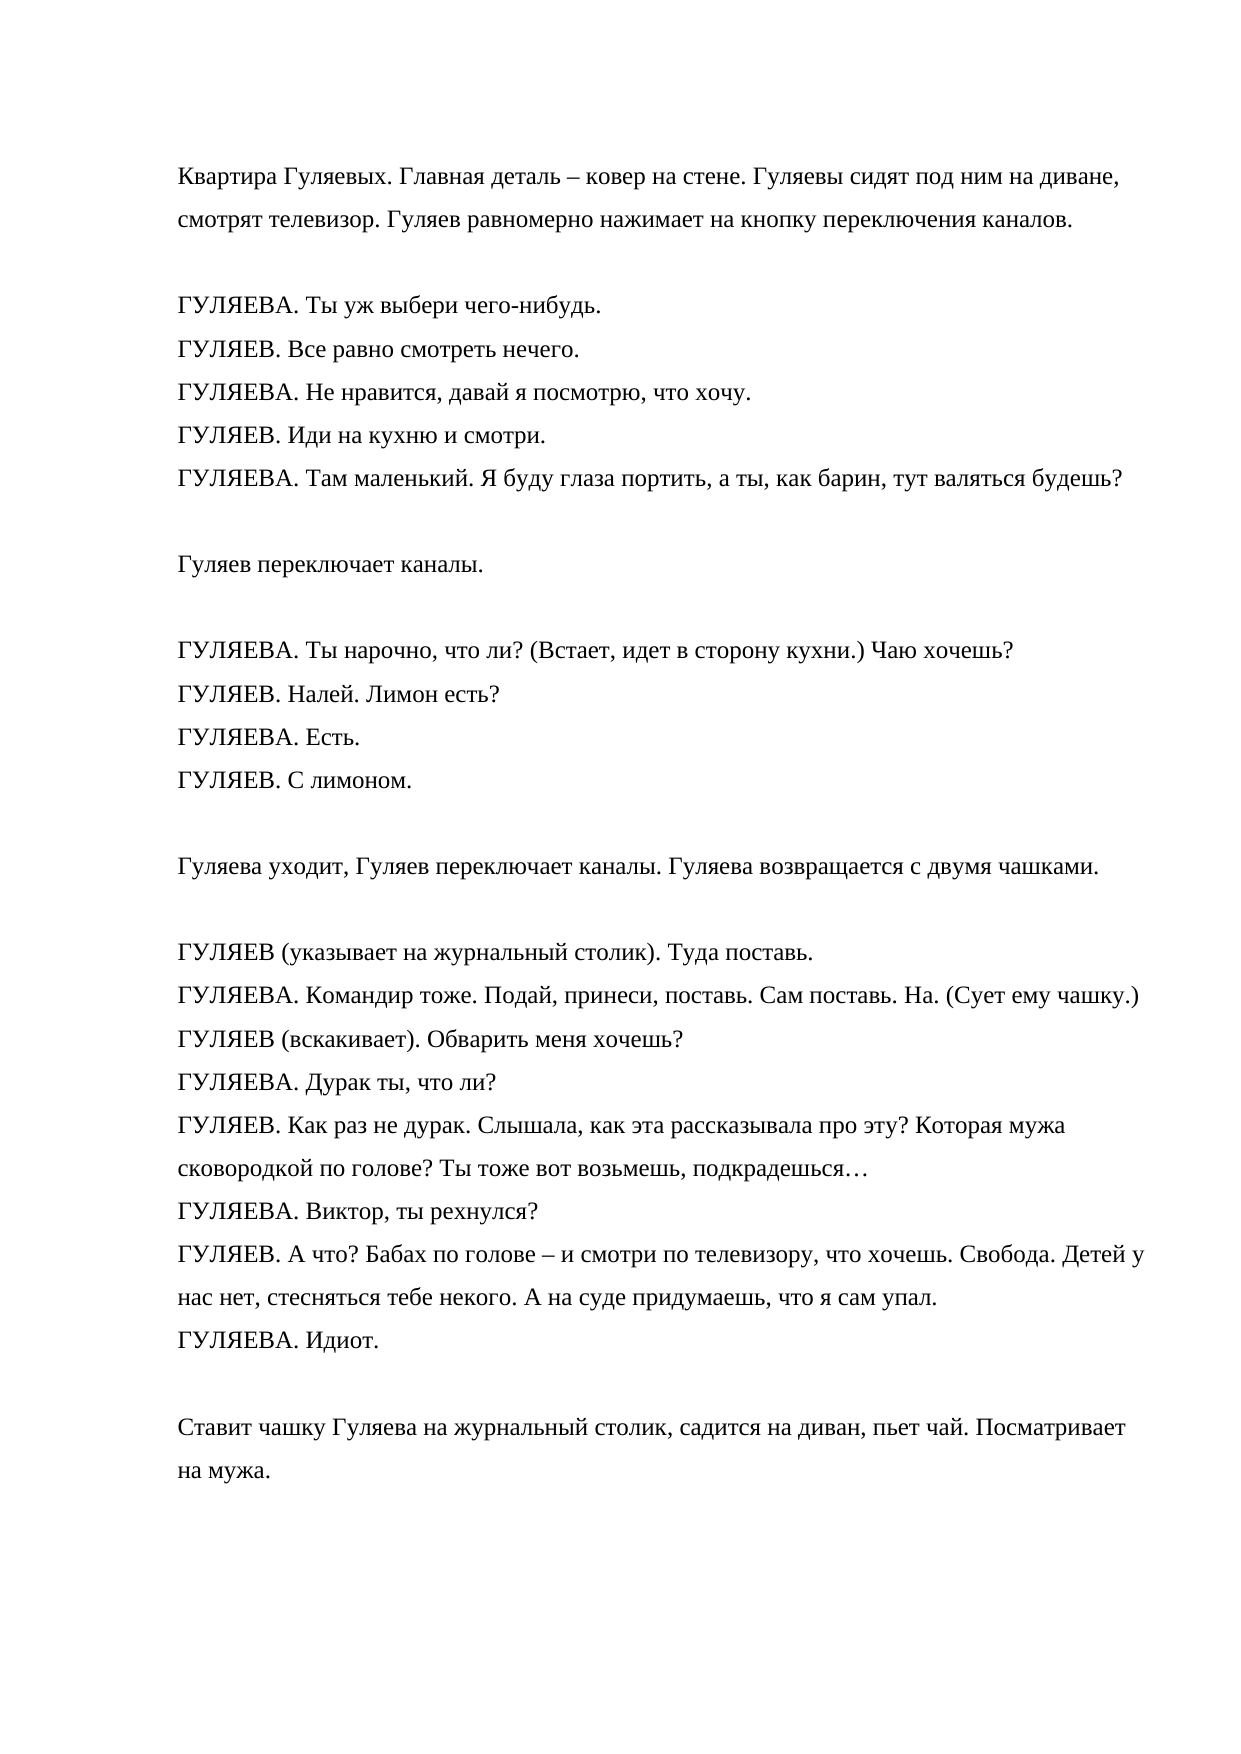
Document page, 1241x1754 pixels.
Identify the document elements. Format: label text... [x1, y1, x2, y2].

text ГУЛЯЕВ (указывает на журнальный столик). Туда поставь. [177, 937, 1152, 966]
text ГУЛЯЕВА. Ты уж выбери чего-нибудь. [177, 291, 1152, 319]
text ГУЛЯЕВА. Идиот. [177, 1326, 1152, 1354]
text ГУЛЯЕВА. Ты нарочно, что ли? (Встает, идет в сторону кухни.) Чаю хочешь? [177, 636, 1152, 664]
text ГУЛЯЕВА. Командир тоже. Подай, принеси, поставь. Сам поставь. На. (Сует ему чашку.) [177, 981, 1152, 1009]
text ГУЛЯЕВ. Как раз не дурак. Слышала, как эта рассказывала про эту? Которая мужа сковородкой по голове? Ты тоже вот возьмешь, подкрадешься… [177, 1110, 1152, 1182]
text ГУЛЯЕВ. Налей. Лимон есть? [177, 679, 1152, 707]
text ГУЛЯЕВА. Есть. [177, 722, 1152, 751]
text ГУЛЯЕВА. Не нравится, давай я посмотрю, что хочу. [177, 377, 1152, 406]
text ГУЛЯЕВ. А что? Бабах по голове – и смотри по телевизору, что хочешь. Свобода. Детей у нас нет, стесняться тебе некого. А на суде придумаешь, что я сам упал. [177, 1239, 1152, 1311]
text Квартира Гуляевых. Главная деталь – ковер на стене. Гуляевы сидят под ним на диване, смотрят телевизор. Гуляев равномерно нажимает на кнопку переключения каналов. [177, 161, 1152, 233]
text ГУЛЯЕВА. Там маленький. Я буду глаза портить, а ты, как барин, тут валяться будешь? [177, 463, 1152, 492]
text ГУЛЯЕВ. Иди на кухню и смотри. [177, 420, 1152, 449]
text Гуляев переключает каналы. [177, 549, 1152, 578]
text ГУЛЯЕВА. Виктор, ты рехнулся? [177, 1196, 1152, 1225]
text ГУЛЯЕВА. Дурак ты, что ли? [177, 1067, 1152, 1096]
text ГУЛЯЕВ. Все равно смотреть нечего. [177, 334, 1152, 362]
text Гуляева уходит, Гуляев переключает каналы. Гуляева возвращается с двумя чашками. [177, 851, 1152, 880]
text ГУЛЯЕВ (вскакивает). Обварить меня хочешь? [177, 1024, 1152, 1052]
text Ставит чашку Гуляева на журнальный столик, садится на диван, пьет чай. Посматривает на мужа. [177, 1412, 1152, 1484]
text ГУЛЯЕВ. С лимоном. [177, 765, 1152, 794]
